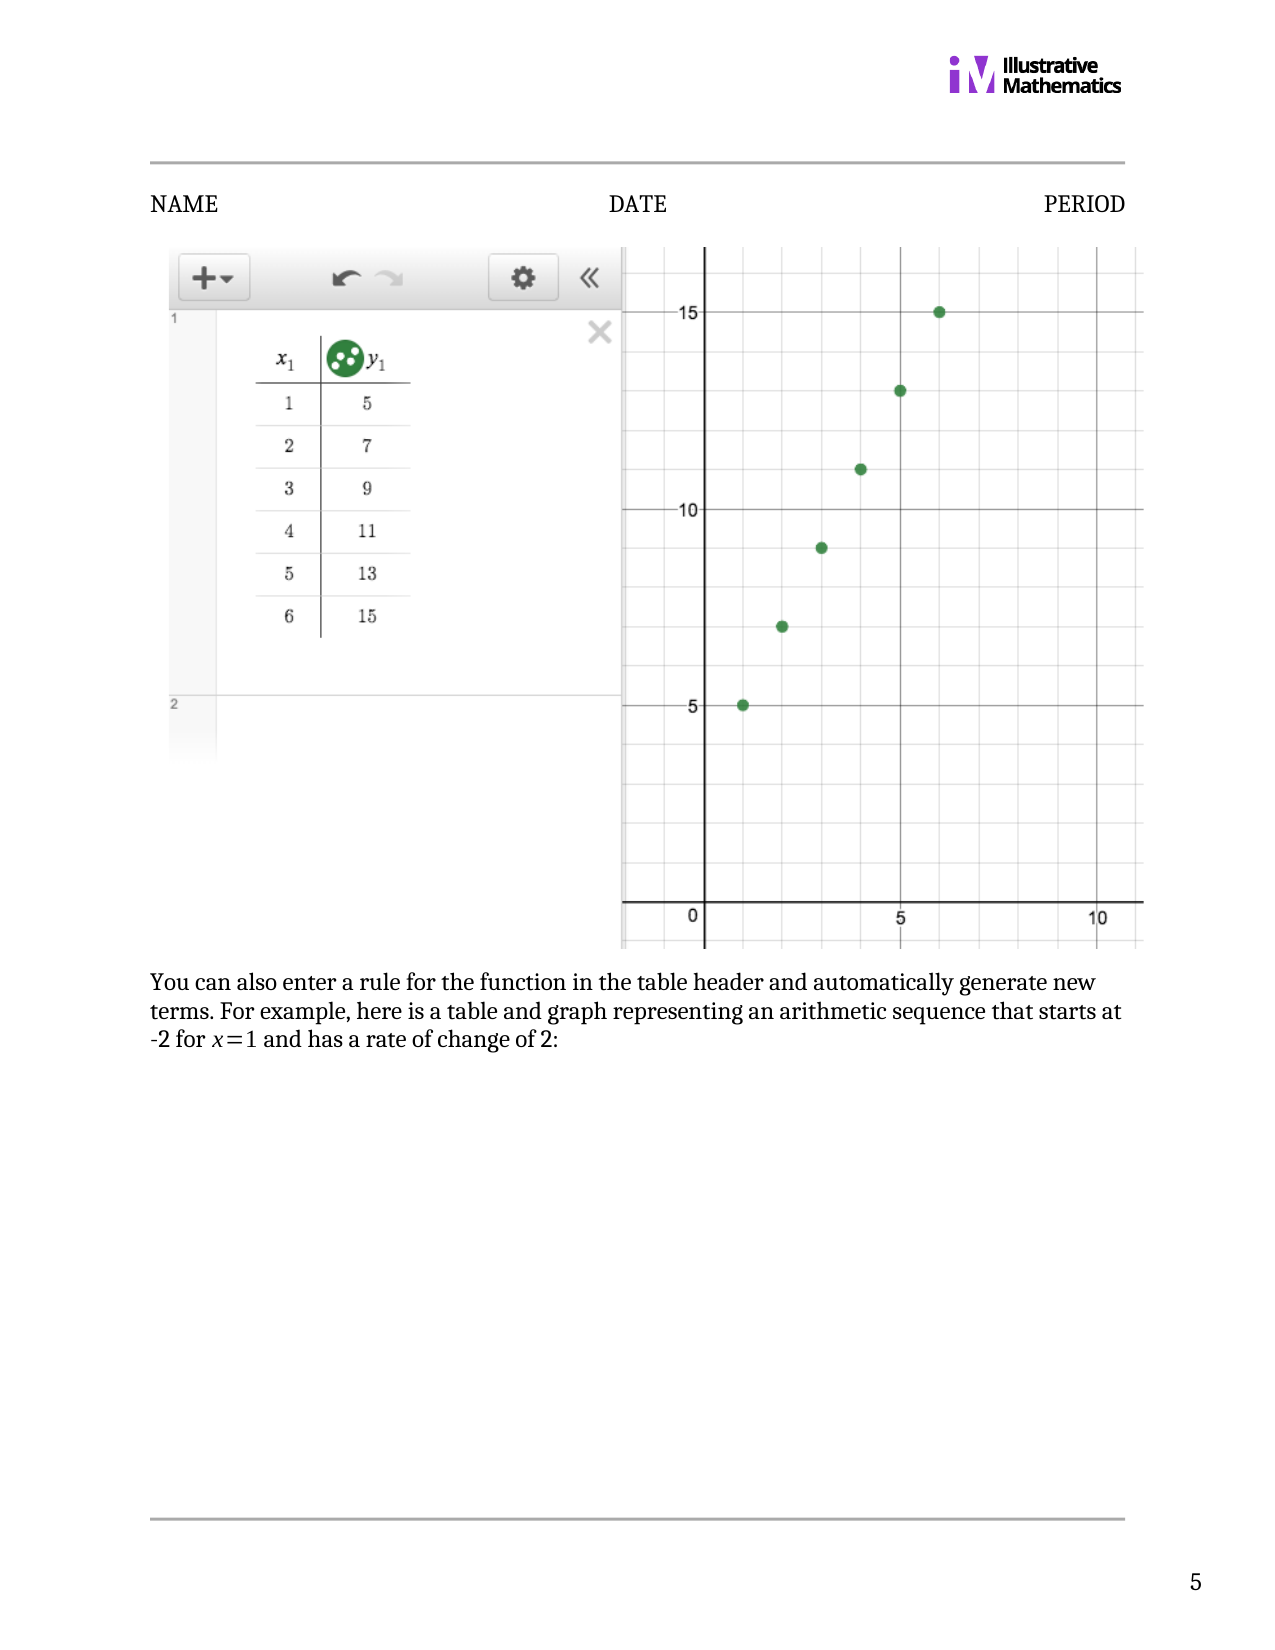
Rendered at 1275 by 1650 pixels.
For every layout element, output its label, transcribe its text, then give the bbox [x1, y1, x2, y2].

picture [949, 55, 1121, 93]
text You can also enter a rule for the function in the table header and automatically generate new terms. For example, here is a table and graph representing an arithmetic sequence that starts at -2 for and has a rate of change of 2: [150, 968, 1125, 1054]
picture [168, 247, 1144, 949]
